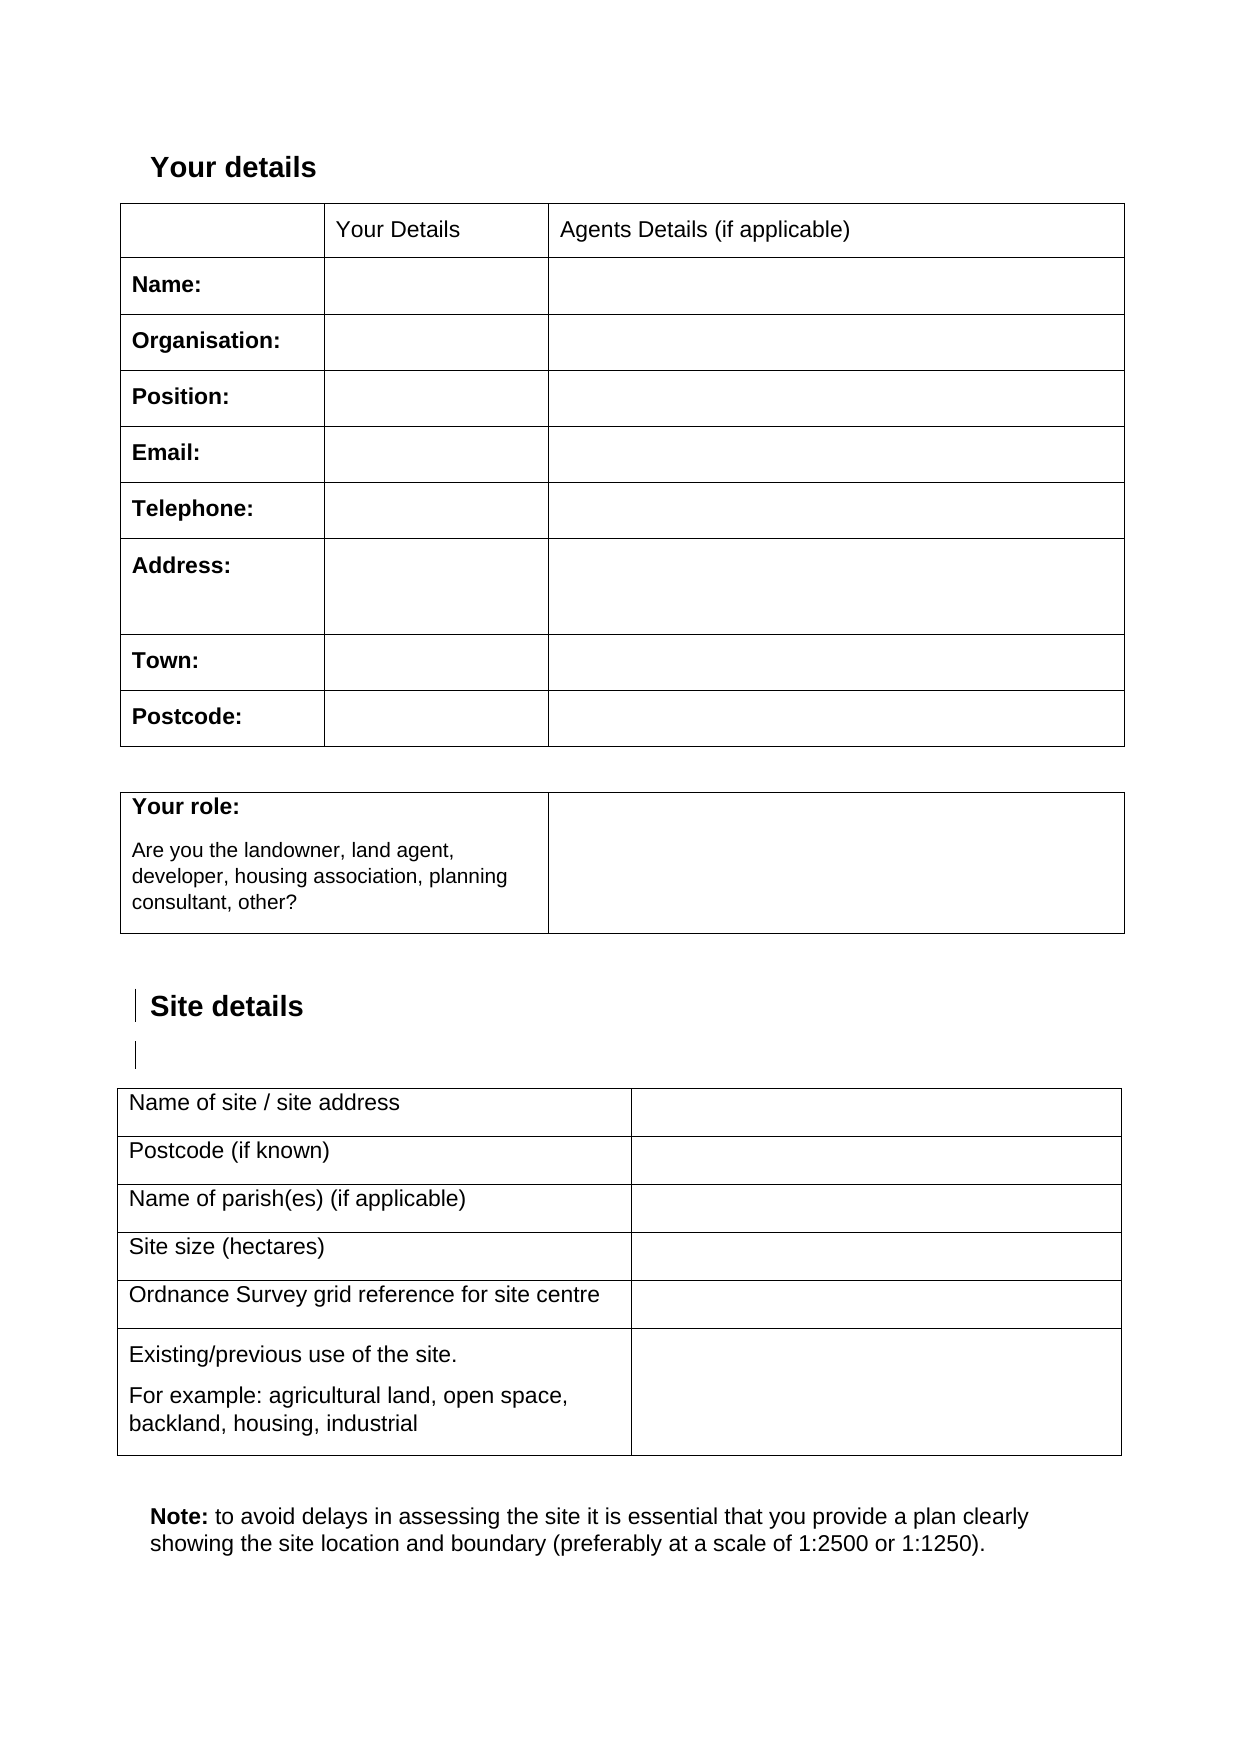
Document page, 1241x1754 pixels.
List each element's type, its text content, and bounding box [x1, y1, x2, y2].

table_cell Ordnance Survey grid reference for site centre [118, 1281, 631, 1327]
table_header [121, 204, 324, 257]
table_cell [549, 371, 1124, 426]
table_cell [549, 483, 1124, 538]
text Note: to avoid delays in assessing the site it is essential that you provide a plan clearly showing the site location and boundary (preferably at a scale of 1:2500 or 1:1250). [150, 1503, 1090, 1556]
table_header [549, 793, 1124, 932]
table_cell Position: [121, 371, 324, 426]
table_header Your Details [325, 204, 548, 257]
table_header Your role: Are you the landowner, land agent, developer, housing association, planning consultant, other? [121, 793, 548, 932]
table_cell [325, 539, 548, 633]
table_cell [549, 635, 1124, 689]
table_header [632, 1089, 1121, 1136]
table_cell [549, 539, 1124, 633]
table_cell Address: [121, 539, 324, 633]
table_cell [632, 1233, 1121, 1279]
table_cell Site size (hectares) [118, 1233, 631, 1279]
table_cell [632, 1185, 1121, 1232]
table_cell [549, 691, 1124, 746]
table_cell Name: [121, 258, 324, 313]
subtitle Your details [150, 150, 1090, 183]
table_cell [549, 258, 1124, 313]
table_cell [325, 258, 548, 313]
table_header Name of site / site address [118, 1089, 631, 1136]
table_cell [325, 691, 548, 746]
table_cell Organisation: [121, 315, 324, 369]
table_cell Existing/previous use of the site. For example: agricultural land, open space, backland, housing, industrial [118, 1329, 631, 1455]
table_cell Town: [121, 635, 324, 689]
table_cell [549, 315, 1124, 369]
table_header Agents Details (if applicable) [549, 204, 1124, 257]
table_cell [325, 635, 548, 689]
table_cell [632, 1137, 1121, 1184]
table_cell Postcode (if known) [118, 1137, 631, 1184]
table_cell Postcode: [121, 691, 324, 746]
table_cell Telephone: [121, 483, 324, 538]
table_cell [325, 483, 548, 538]
subtitle Site details [150, 989, 1090, 1022]
table_cell Name of parish(es) (if applicable) [118, 1185, 631, 1232]
table_cell [549, 427, 1124, 482]
table_cell [632, 1329, 1121, 1455]
table_cell [325, 427, 548, 482]
table_cell Email: [121, 427, 324, 482]
table_cell [632, 1281, 1121, 1327]
table_cell [325, 371, 548, 426]
table_cell [325, 315, 548, 369]
